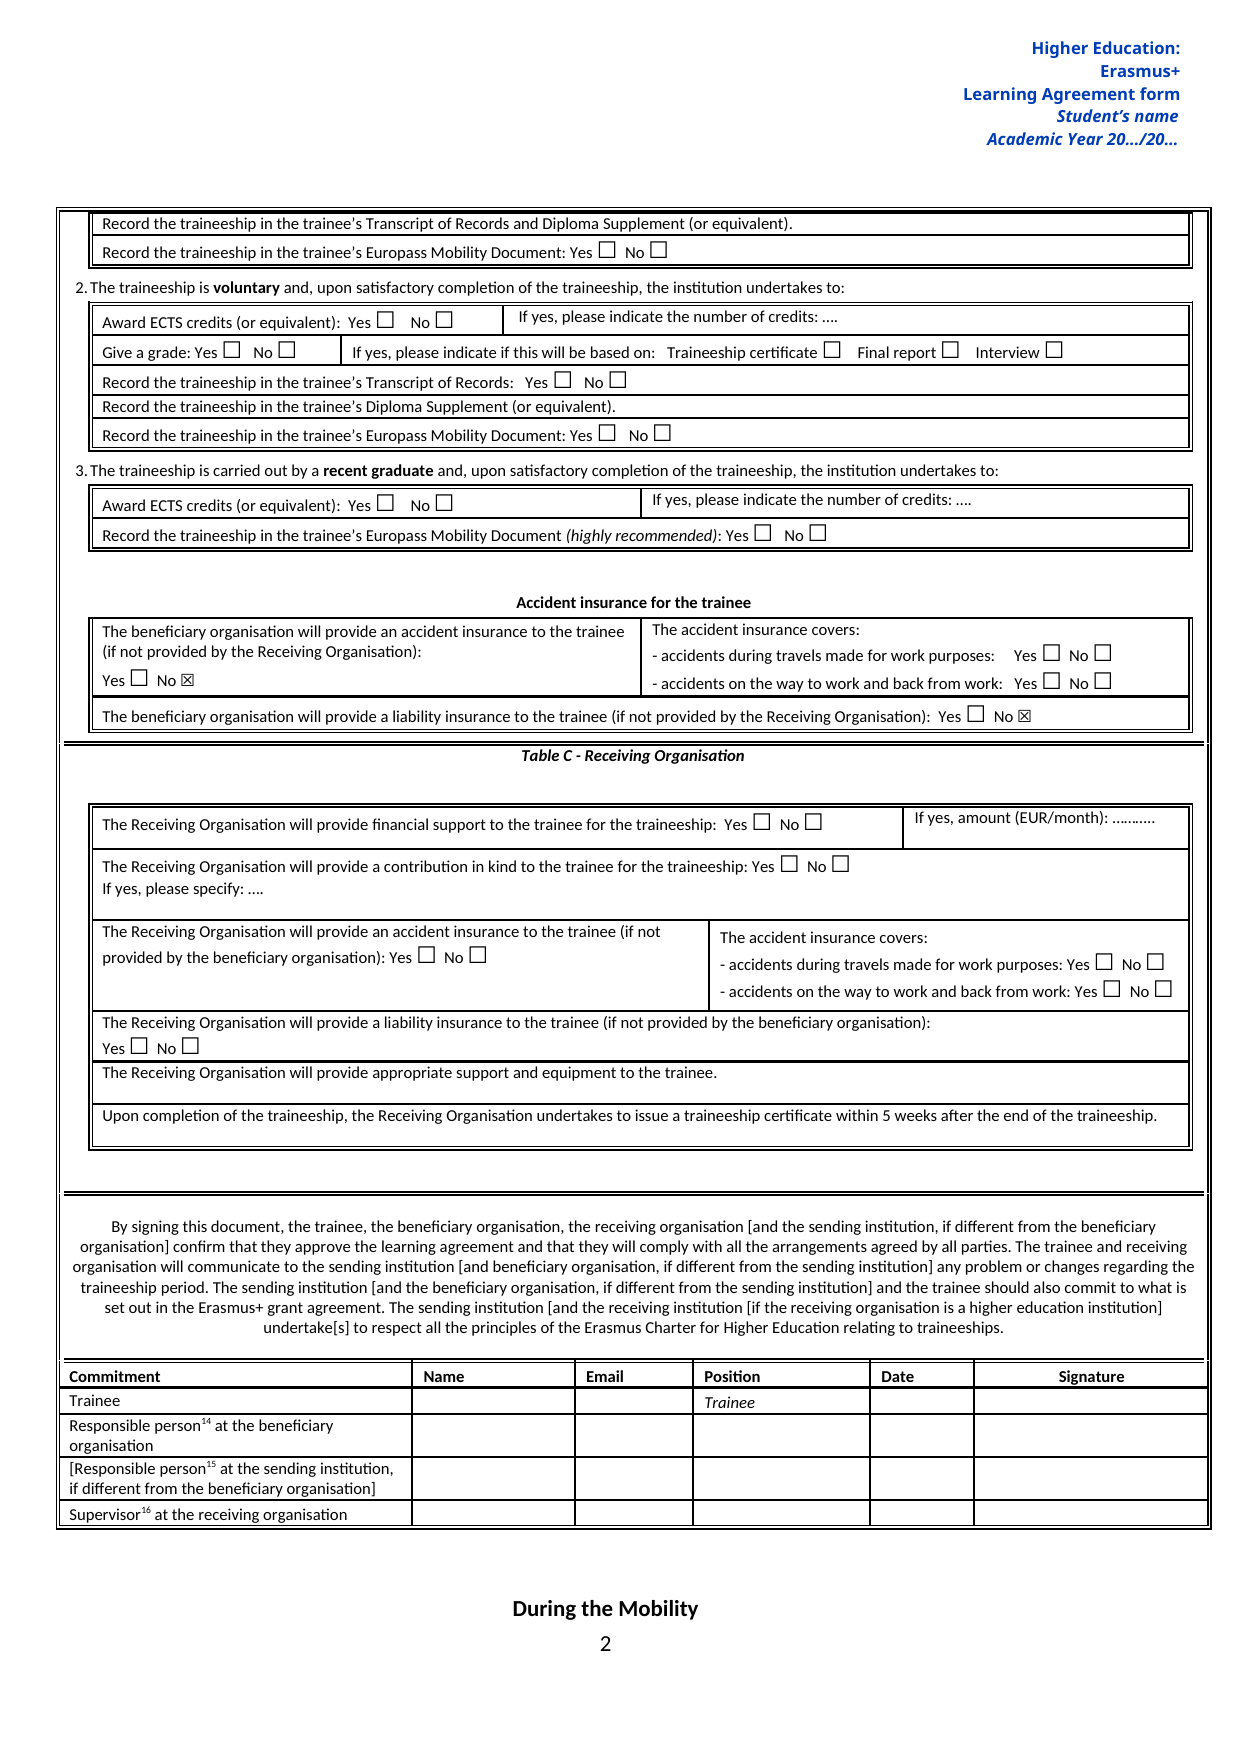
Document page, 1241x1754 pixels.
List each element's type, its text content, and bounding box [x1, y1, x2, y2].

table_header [60, 212, 1207, 741]
table_cell Trainee [694, 1389, 869, 1413]
table_cell [Responsible person at the sending institution, if different from the beneficiary organisation] [60, 1458, 411, 1498]
table_cell Signature [975, 1358, 1209, 1386]
table_cell Name [413, 1363, 574, 1386]
table_cell Commitment [58, 1358, 411, 1386]
table_cell [413, 1501, 574, 1525]
table_cell [975, 1389, 1207, 1413]
table_cell [871, 1389, 973, 1413]
table_cell Position [694, 1363, 869, 1386]
table_cell [413, 1458, 574, 1498]
table_cell Email [576, 1363, 692, 1386]
table_cell [871, 1458, 973, 1498]
table_cell Date [871, 1363, 973, 1386]
table_cell [871, 1415, 973, 1456]
text During the Mobility [15, 1594, 1196, 1622]
table_cell [975, 1501, 1207, 1525]
table_cell [694, 1501, 869, 1525]
table_cell [975, 1458, 1207, 1498]
table_cell [694, 1458, 869, 1498]
table_cell [413, 1389, 574, 1413]
table_cell Responsible person at the beneficiary organisation [60, 1415, 411, 1456]
table_cell Table C - Receiving Organisation [58, 741, 1209, 1191]
table_cell [975, 1415, 1207, 1456]
table_cell [576, 1415, 692, 1456]
table_cell [576, 1501, 692, 1525]
table_cell By signing this document, the trainee, the beneficiary organisation, the receiving organisation [and the sending institution, if different from the beneficiary organisation] confirm that they approve the learning agreement and that they will comply with all the arrangements agreed by all parties. The trainee and receiving organisation will communicate to the sending institution [and beneficiary organisation, if different from the sending institution] any problem or changes regarding the traineeship period. The sending institution [and the beneficiary organisation, if different from the sending institution] and the trainee should also commit to what is set out in the Erasmus+ grant agreement. The sending institution [and the receiving institution [if the receiving organisation is a higher education institution] undertake[s] to respect all the principles of the Erasmus Charter for Higher Education relating to traineeships. [58, 1191, 1209, 1358]
table_cell [413, 1415, 574, 1456]
table_cell Trainee [60, 1389, 411, 1413]
table_cell [694, 1415, 869, 1456]
table_cell Supervisor at the receiving organisation [60, 1501, 411, 1525]
table_cell [576, 1458, 692, 1498]
table_cell [871, 1501, 973, 1525]
table_cell [576, 1389, 692, 1413]
